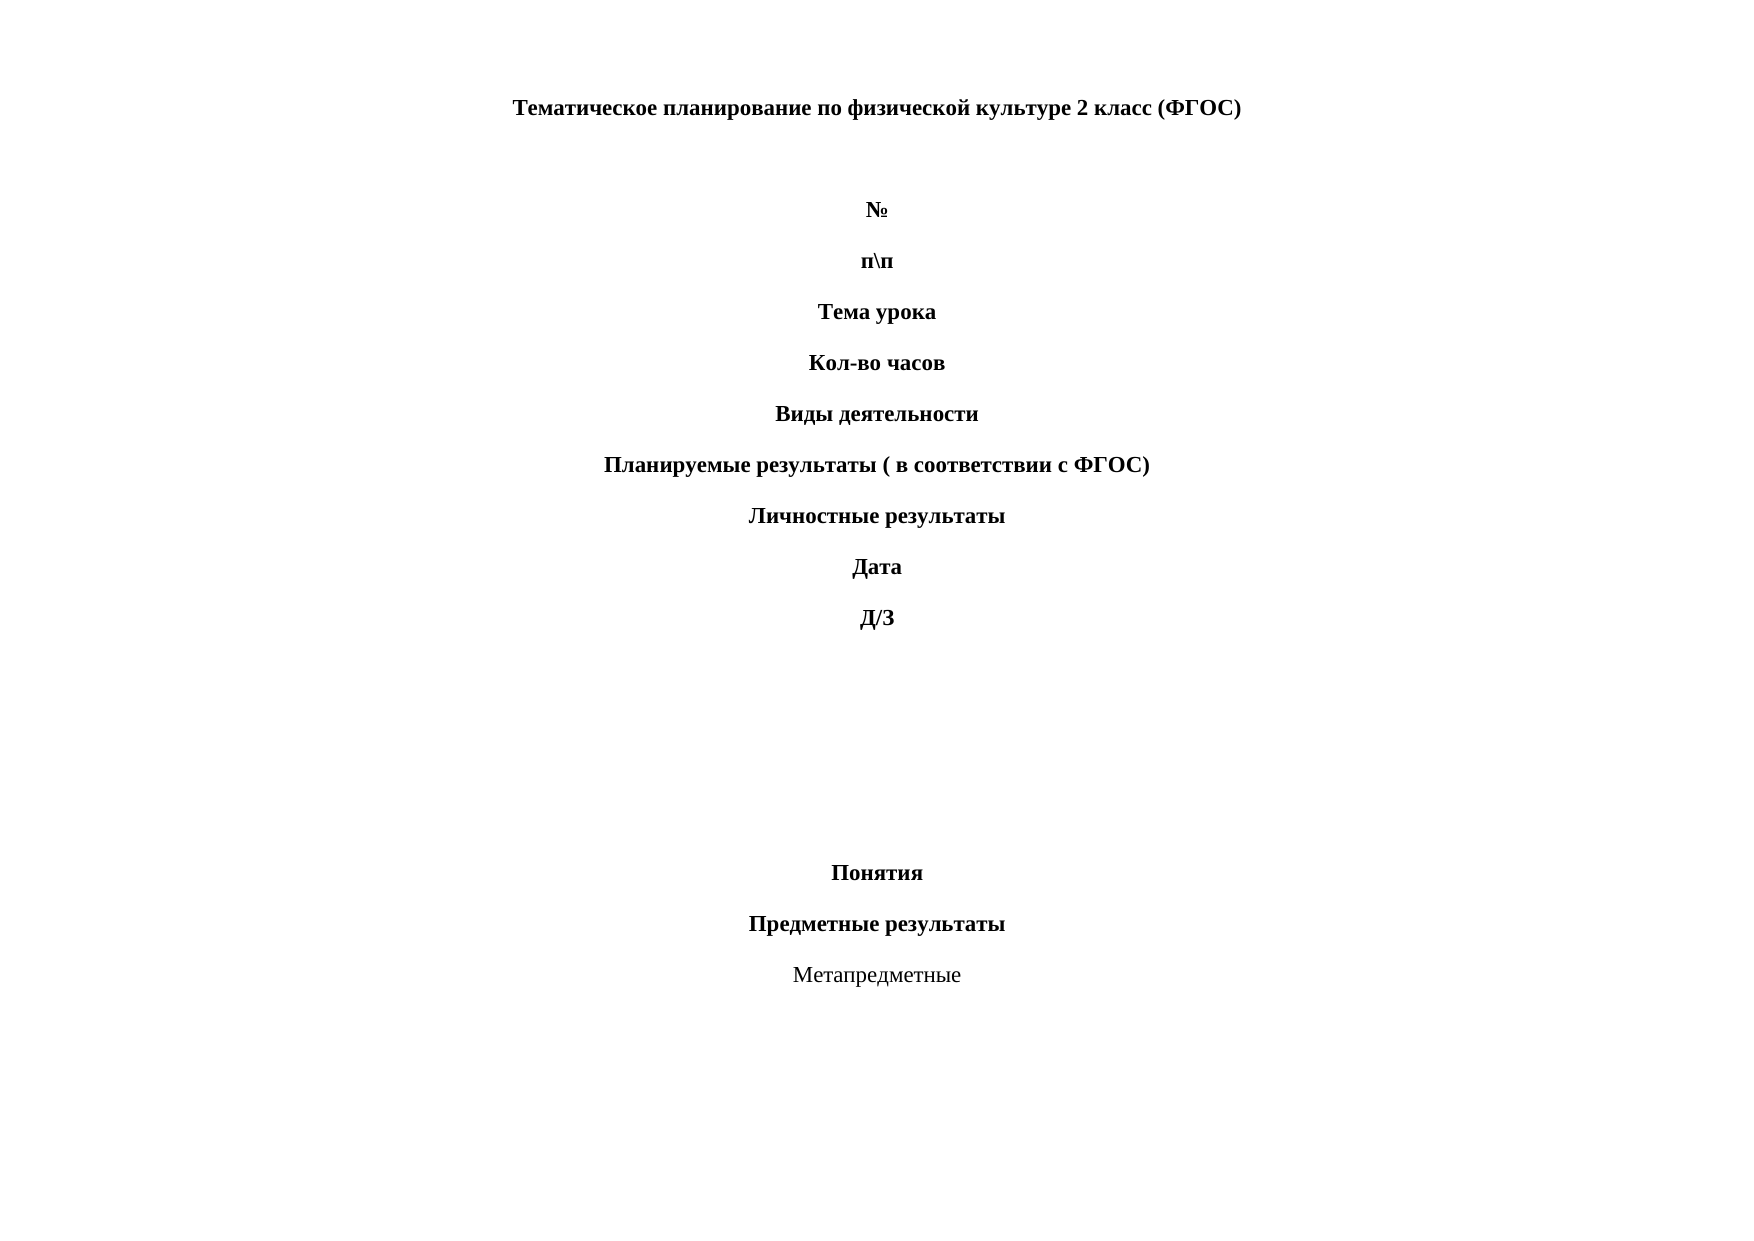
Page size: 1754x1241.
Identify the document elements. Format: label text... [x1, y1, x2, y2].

text Тематическое планирование по физической культуре 2 класс (ФГОС) [118, 94, 1636, 120]
